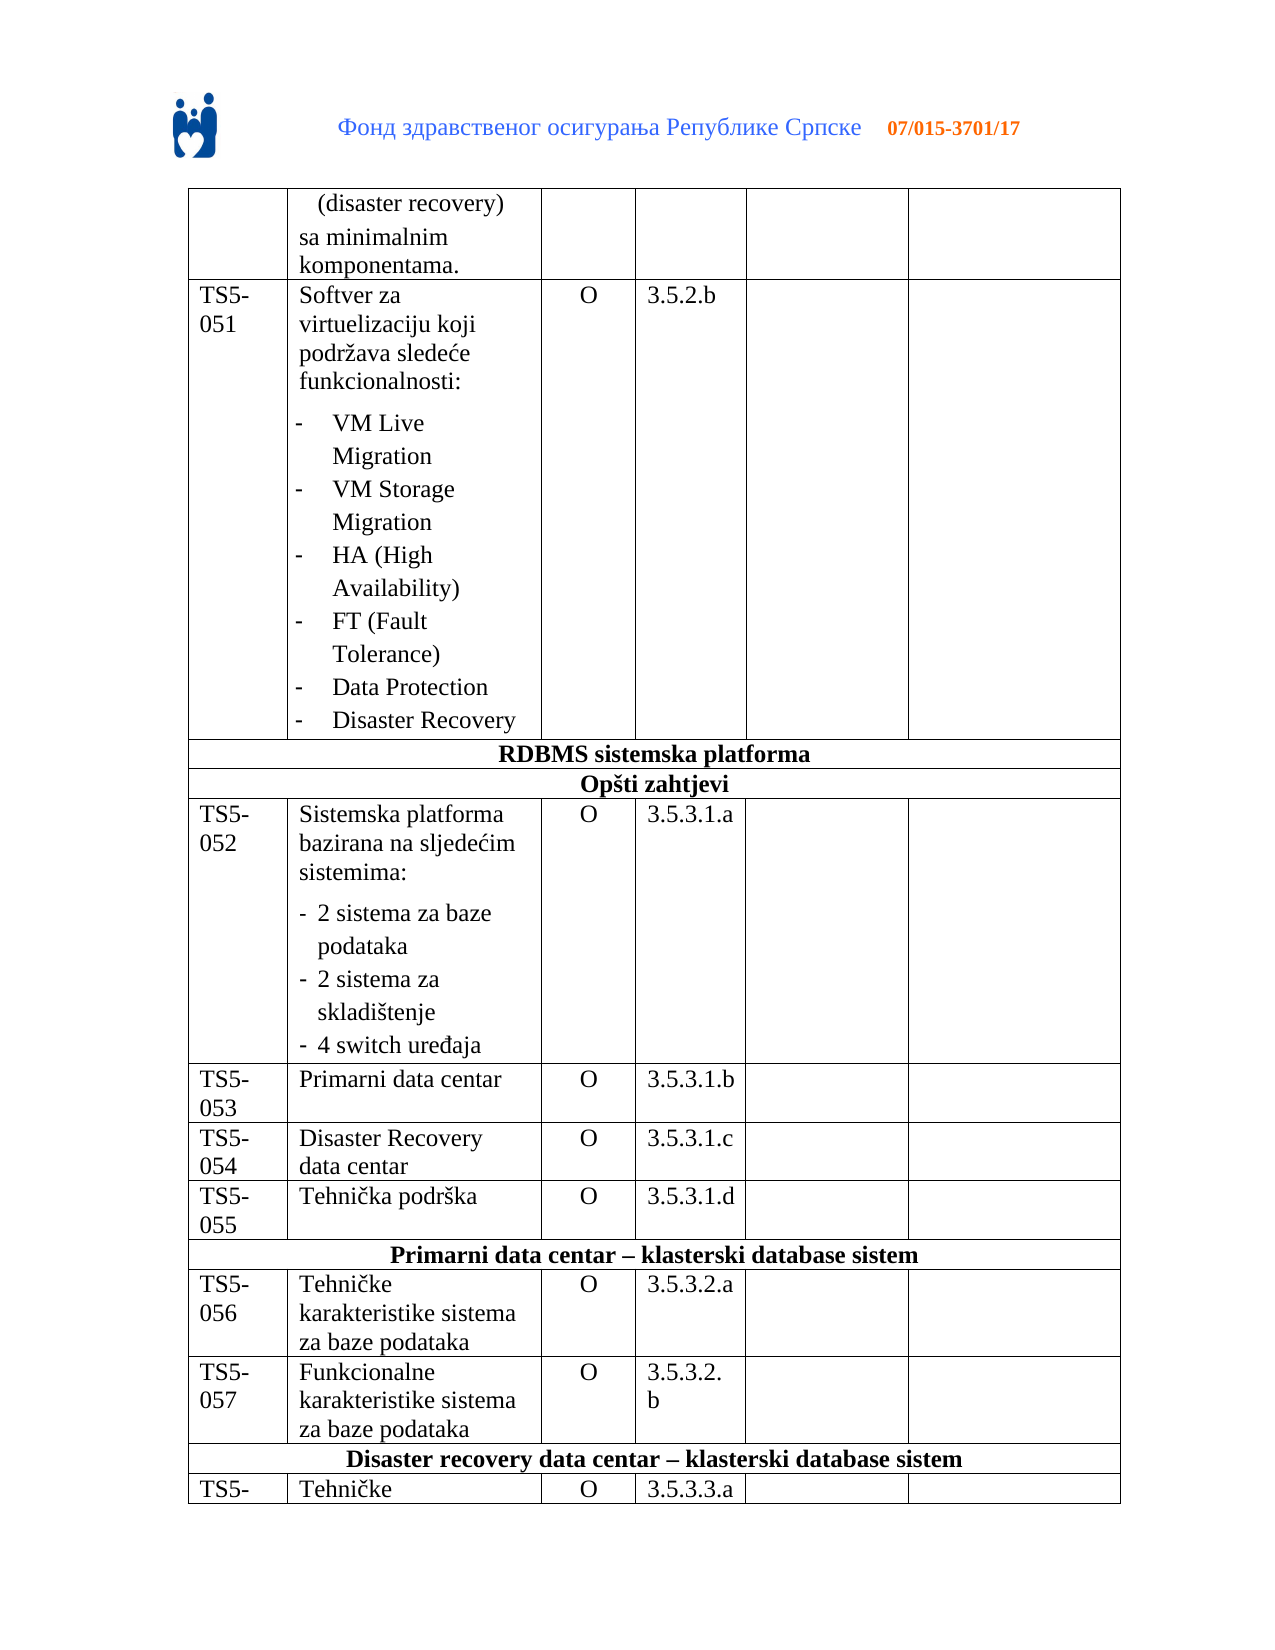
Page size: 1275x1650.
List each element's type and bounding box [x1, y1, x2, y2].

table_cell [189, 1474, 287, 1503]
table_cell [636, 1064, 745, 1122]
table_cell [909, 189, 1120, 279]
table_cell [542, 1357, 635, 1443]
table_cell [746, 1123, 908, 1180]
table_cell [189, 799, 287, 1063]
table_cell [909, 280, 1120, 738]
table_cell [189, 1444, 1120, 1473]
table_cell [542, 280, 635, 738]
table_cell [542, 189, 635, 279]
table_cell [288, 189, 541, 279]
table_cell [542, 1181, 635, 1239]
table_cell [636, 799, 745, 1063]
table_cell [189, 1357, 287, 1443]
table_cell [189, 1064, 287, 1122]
picture [169, 92, 221, 159]
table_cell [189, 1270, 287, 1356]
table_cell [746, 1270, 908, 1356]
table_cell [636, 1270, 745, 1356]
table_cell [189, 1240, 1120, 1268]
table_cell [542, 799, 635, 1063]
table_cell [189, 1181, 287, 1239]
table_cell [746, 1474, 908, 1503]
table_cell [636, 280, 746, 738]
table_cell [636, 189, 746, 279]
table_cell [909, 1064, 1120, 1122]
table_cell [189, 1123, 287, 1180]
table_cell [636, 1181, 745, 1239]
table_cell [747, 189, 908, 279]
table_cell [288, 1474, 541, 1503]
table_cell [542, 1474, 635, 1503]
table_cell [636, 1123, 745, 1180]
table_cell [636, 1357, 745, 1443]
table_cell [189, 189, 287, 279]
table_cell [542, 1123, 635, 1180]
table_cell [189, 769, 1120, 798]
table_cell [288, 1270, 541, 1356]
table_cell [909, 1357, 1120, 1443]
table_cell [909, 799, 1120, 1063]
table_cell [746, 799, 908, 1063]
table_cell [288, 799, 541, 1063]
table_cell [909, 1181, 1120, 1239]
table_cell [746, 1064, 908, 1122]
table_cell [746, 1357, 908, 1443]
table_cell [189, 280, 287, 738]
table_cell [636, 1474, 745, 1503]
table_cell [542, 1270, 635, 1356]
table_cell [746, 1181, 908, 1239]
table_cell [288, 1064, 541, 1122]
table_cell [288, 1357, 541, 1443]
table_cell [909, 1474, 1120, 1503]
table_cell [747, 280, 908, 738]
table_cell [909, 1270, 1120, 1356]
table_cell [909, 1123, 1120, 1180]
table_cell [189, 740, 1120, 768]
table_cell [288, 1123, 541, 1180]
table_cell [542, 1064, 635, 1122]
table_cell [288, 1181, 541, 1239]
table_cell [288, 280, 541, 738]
